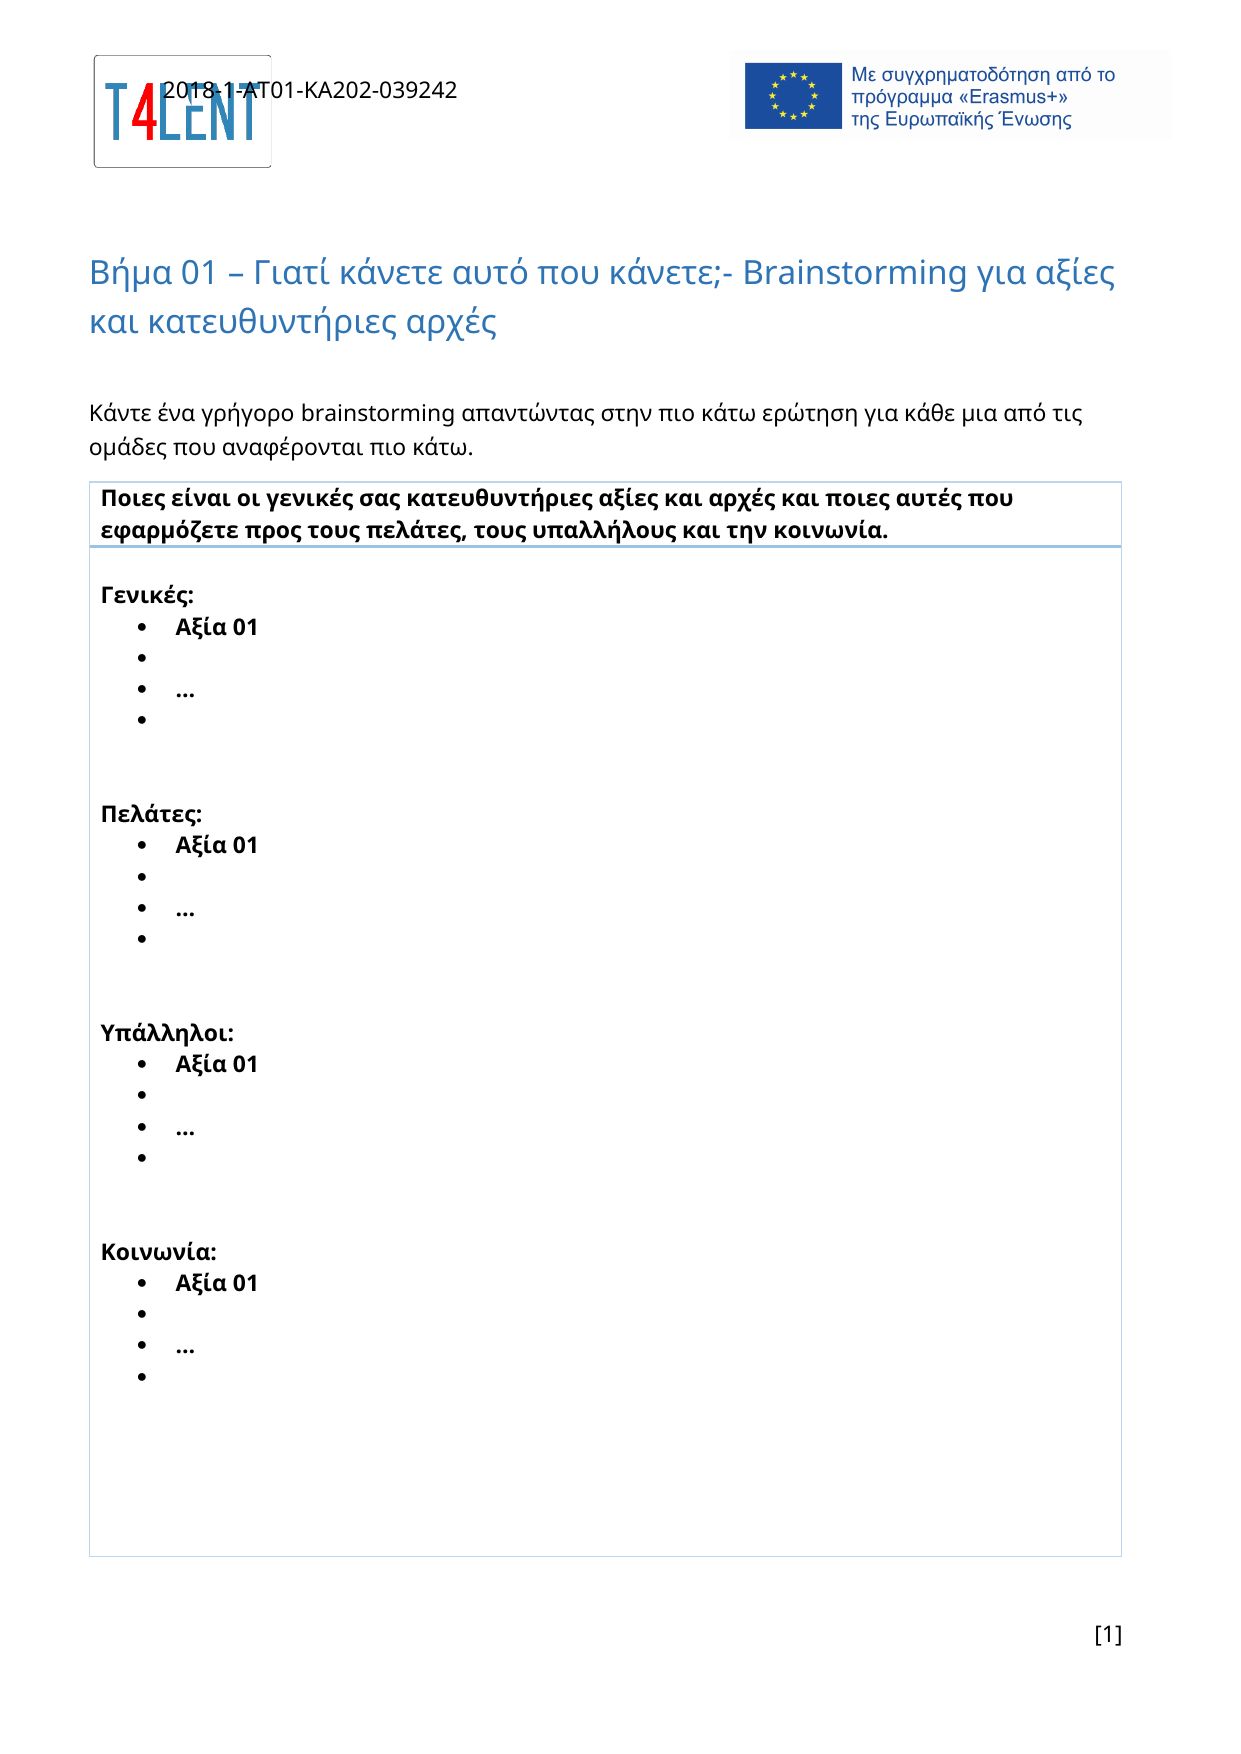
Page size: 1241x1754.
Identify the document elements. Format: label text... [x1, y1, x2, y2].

picture [93, 55, 272, 168]
subtitle Βήμα 01 – Γιατί κάνετε αυτό που κάνετε;- Brainstorming για αξίες και κατευθυντήριες αρχές [89, 249, 1122, 343]
picture [729, 50, 1172, 141]
table_cell Γενικές: Αξία 01 … Πελάτες: Αξία 01 … Υπάλληλοι: Αξία 01 … Κοινωνία: Αξία 01 … [90, 548, 1121, 1556]
text Κάντε ένα γρήγορο brainstorming απαντώντας στην πιο κάτω ερώτηση για κάθε μια από τις ομάδες που αναφέρονται πιο κάτω. [89, 397, 1122, 462]
table_header Ποιες είναι οι γενικές σας κατευθυντήριες αξίες και αρχές και ποιες αυτές που εφαρμόζετε προς τους πελάτες, τους υπαλλήλους και την κοινωνία. [90, 483, 1121, 545]
